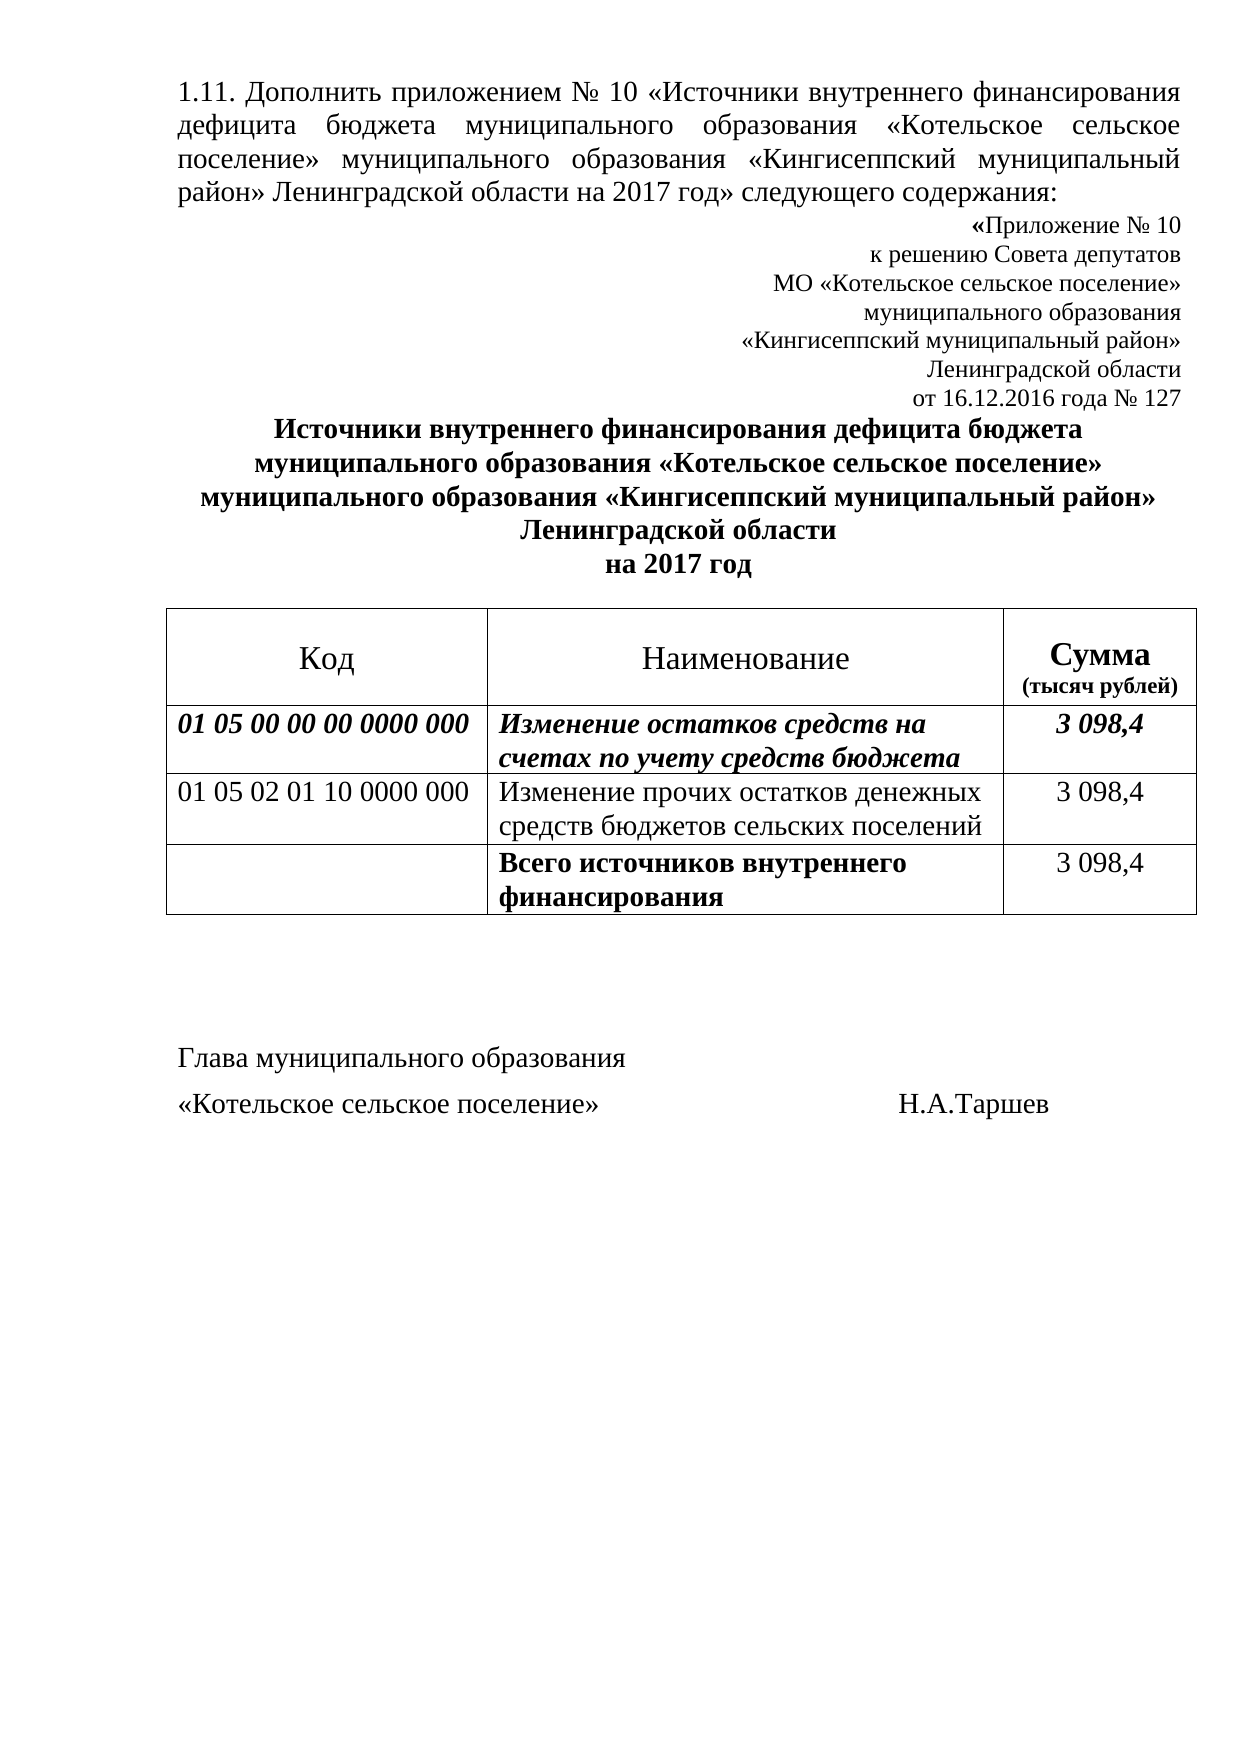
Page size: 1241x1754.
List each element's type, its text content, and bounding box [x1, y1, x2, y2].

table_cell Сумма (тысяч рублей) [1004, 609, 1196, 705]
table_cell Всего источников внутреннего финансирования [488, 845, 1003, 914]
table_cell Изменение прочих остатков денежных средств бюджетов сельских поселений [488, 774, 1003, 844]
table_cell 3 098,4 [1004, 774, 1196, 844]
table_cell 01 05 02 01 10 0000 000 [167, 774, 487, 844]
text Глава муниципального образования [177, 1040, 1155, 1073]
text МО «Котельское сельское поселение» муниципального образования «Кингисеппский муниципальный район» Ленинградской области от 16.12.2016 года № 127 [738, 268, 1181, 412]
text 1.11. Дополнить приложением № 10 «Источники внутреннего финансирования дефицита бюджета муниципального образования «Котельское сельское поселение» муниципального образования «Кингисеппский муниципальный район» Ленинградской области на 2017 год» следующего содержания: [177, 74, 1181, 208]
table_cell [167, 845, 487, 914]
table_cell 3 098,4 [1004, 706, 1196, 773]
table_cell Код [167, 609, 487, 705]
text «Котельское сельское поселение» Н.А.Таршев [177, 1086, 1155, 1119]
table_cell 3 098,4 [1004, 845, 1196, 914]
text к решению Совета депутатов [177, 239, 1181, 268]
text «Приложение № 10 [177, 208, 1181, 239]
table_header Источники внутреннего финансирования дефицита бюджета муниципального образования «Котельское сельское поселение» муниципального образования «Кингисеппский муниципальный район» Ленинградской области на 2017 год [166, 412, 1191, 608]
table_cell Наименование [488, 609, 1003, 705]
table_cell 01 05 00 00 00 0000 000 [167, 706, 487, 773]
table_cell Изменение остатков средств на счетах по учету средств бюджета [488, 706, 1003, 773]
